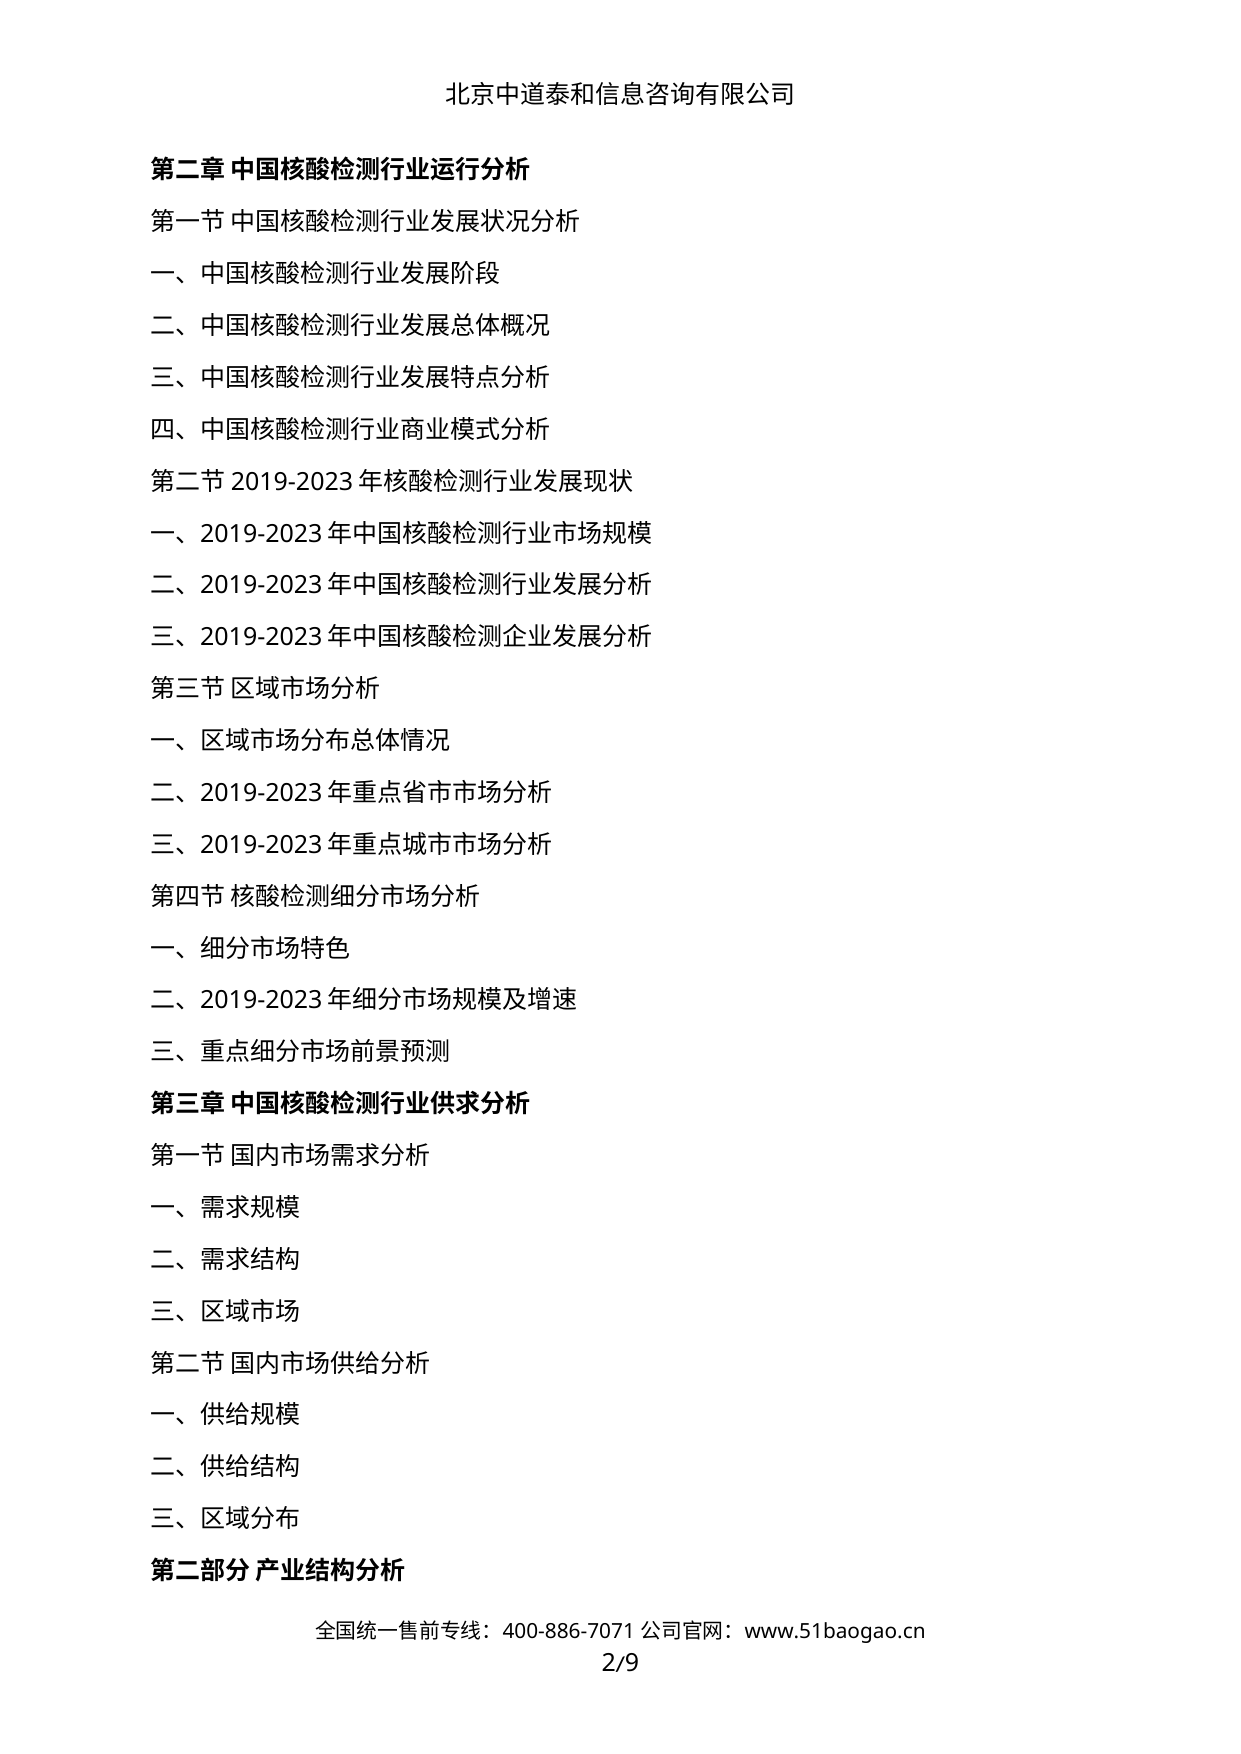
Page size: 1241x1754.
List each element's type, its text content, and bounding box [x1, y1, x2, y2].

text 四、中国核酸检测行业商业模式分析 [150, 409, 1090, 446]
text 三、区域市场 [150, 1291, 1090, 1327]
text 第一节 中国核酸检测行业发展状况分析 [150, 202, 1090, 238]
text 一、2019-2023年中国核酸检测行业市场规模 [150, 513, 1090, 549]
text 二、2019-2023年中国核酸检测行业发展分析 [150, 565, 1090, 601]
text 一、中国核酸检测行业发展阶段 [150, 254, 1090, 290]
text 第四节 核酸检测细分市场分析 [150, 876, 1090, 912]
text 一、需求规模 [150, 1187, 1090, 1224]
text 第三节 区域市场分析 [150, 669, 1090, 705]
text 一、细分市场特色 [150, 928, 1090, 964]
text 三、2019-2023年中国核酸检测企业发展分析 [150, 617, 1090, 653]
text 第三章 中国核酸检测行业供求分析 [150, 1084, 1090, 1120]
text 三、重点细分市场前景预测 [150, 1032, 1090, 1068]
text 第一节 国内市场需求分析 [150, 1136, 1090, 1172]
text 三、中国核酸检测行业发展特点分析 [150, 357, 1090, 394]
text 三、2019-2023年重点城市市场分析 [150, 824, 1090, 861]
text 二、中国核酸检测行业发展总体概况 [150, 306, 1090, 342]
text 二、供给结构 [150, 1447, 1090, 1483]
text 第二节 2019-2023年核酸检测行业发展现状 [150, 461, 1090, 497]
text 二、2019-2023年细分市场规模及增速 [150, 980, 1090, 1016]
text 三、区域分布 [150, 1499, 1090, 1535]
text 二、2019-2023年重点省市市场分析 [150, 772, 1090, 809]
text 第二章 中国核酸检测行业运行分析 [150, 150, 1090, 186]
text 一、供给规模 [150, 1395, 1090, 1431]
text 二、需求结构 [150, 1239, 1090, 1276]
text 一、区域市场分布总体情况 [150, 721, 1090, 757]
text 第二节 国内市场供给分析 [150, 1343, 1090, 1379]
text 第二部分 产业结构分析 [150, 1551, 1090, 1587]
